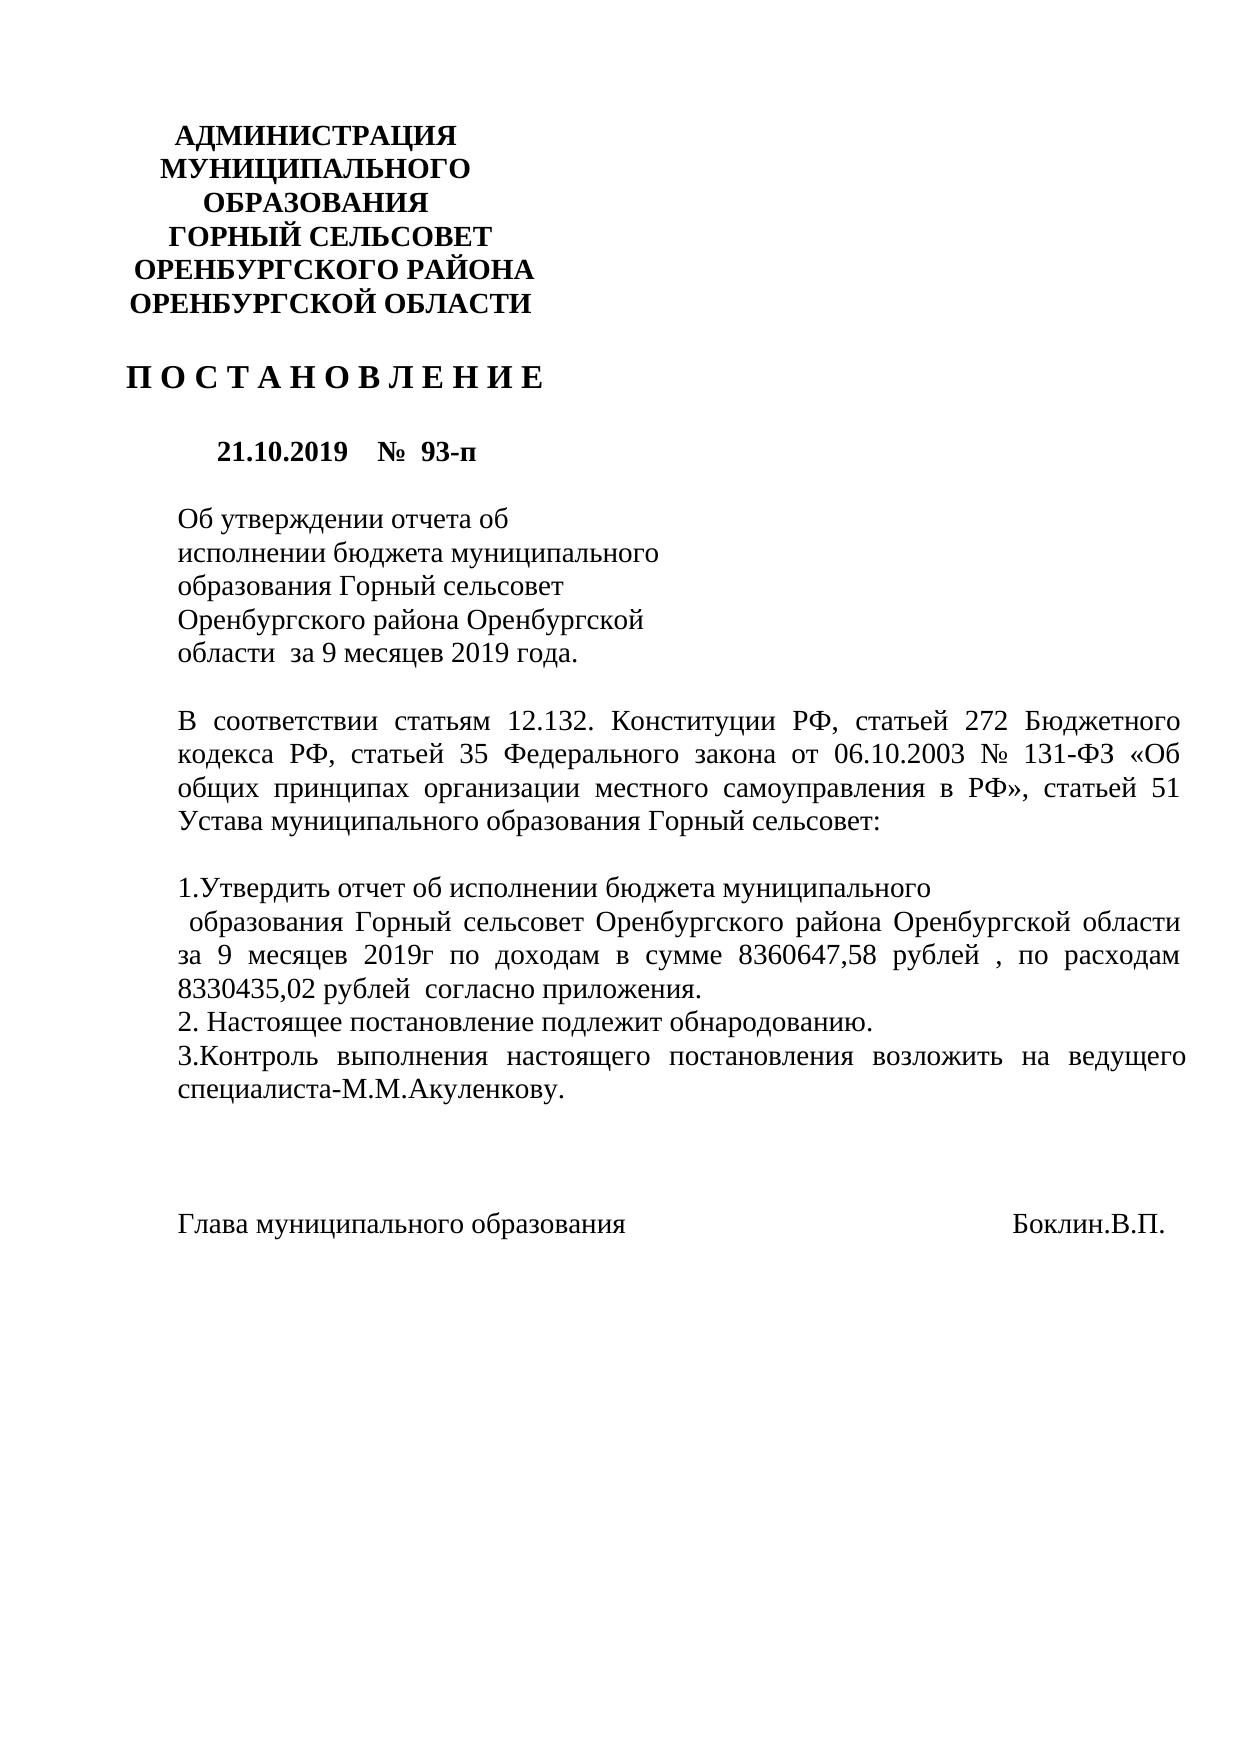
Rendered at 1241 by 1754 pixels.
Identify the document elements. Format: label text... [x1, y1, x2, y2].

text Оренбургского района Оренбургской [177, 602, 1181, 636]
text В соответствии статьям 12.132. Конституции РФ, статьей 272 Бюджетного кодекса РФ, статьей 35 Федерального закона от 06.10.2003 № 131-ФЗ «Об общих принципах организации местного самоуправления в РФ», статьей 51 Устава муниципального образования Горный сельсовет: [177, 703, 1181, 837]
text 1.Утвердить отчет об исполнении бюджета муниципального [177, 870, 1181, 904]
text Глава муниципального образования Боклин.В.П. [177, 1206, 1181, 1239]
text исполнении бюджета муниципального [177, 535, 1181, 568]
text области за 9 месяцев 2019 года. [177, 636, 1181, 669]
text 3.Контроль выполнения настоящего постановления возложить на ведущего специалиста-М.М.Акуленкову. [177, 1038, 1187, 1105]
table_header АДМИНИСТРАЦИЯ МУНИЦИПАЛЬНОГО ОБРАЗОВАНИЯ ГОРНЫЙ СЕЛЬСОВЕТ ОРЕНБУРГСКОГО РАЙОНА ОРЕНБУРГСКОЙ ОБЛАСТИ П О С Т А Н О В Л Е Н И Е 21.10.2019 № 93-п [103, 118, 546, 501]
text 2. Настоящее постановление подлежит обнародованию. [177, 1004, 1181, 1038]
text Об утверждении отчета об [177, 501, 1181, 535]
text образования Горный сельсовет [177, 568, 1181, 602]
text образования Горный сельсовет Оренбургского района Оренбургской области за 9 месяцев 2019г по доходам в сумме 8360647,58 рублей , по расходам 8330435,02 рублей согласно приложения. [177, 904, 1181, 1004]
